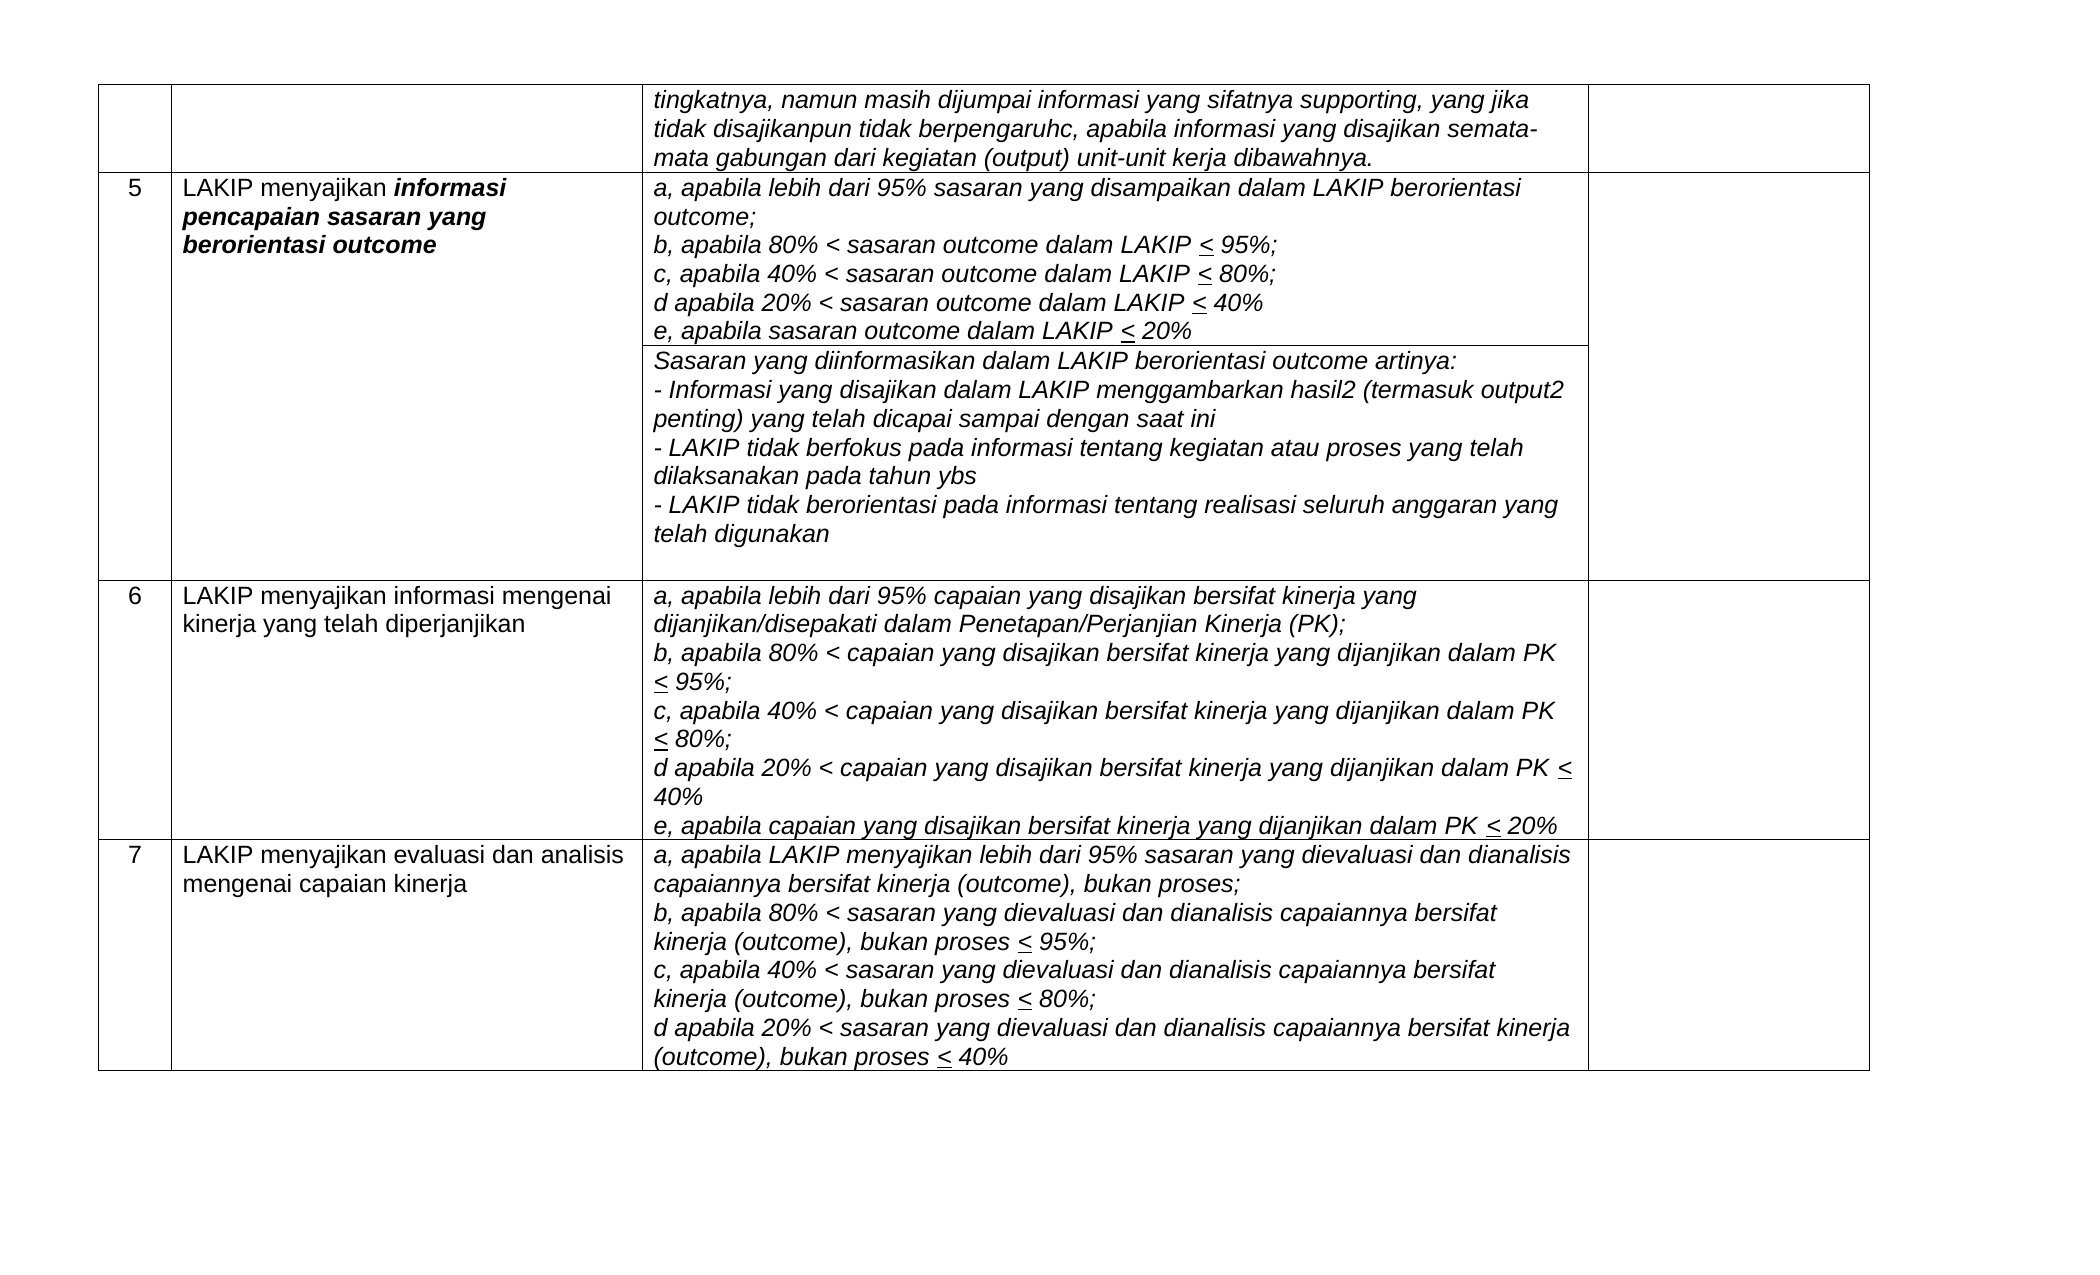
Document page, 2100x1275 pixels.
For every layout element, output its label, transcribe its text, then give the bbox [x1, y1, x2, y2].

table_cell 6 [99, 581, 171, 839]
table_cell 4 [99, 85, 171, 172]
table_cell Sasaran yang diinformasikan dalam LAKIP berorientasi outcome artinya: - Informasi yang disajikan dalam LAKIP menggambarkan hasil2 (termasuk output2 penting) yang telah dicapai sampai dengan saat ini - LAKIP tidak berfokus pada informasi tentang kegiatan atau proses yang telah dilaksanakan pada tahun ybs - LAKIP tidak berorientasi pada informasi tentang realisasi seluruh anggaran yang telah digunakan [643, 346, 1588, 579]
table_cell a, apabila lebih dari 95% sasaran yang disampaikan dalam LAKIP berorientasi outcome; b, apabila 80% < sasaran outcome dalam LAKIP < 95%; c, apabila 40% < sasaran outcome dalam LAKIP < 80%; d apabila 20% < sasaran outcome dalam LAKIP < 40% e, apabila sasaran outcome dalam LAKIP < 20% [643, 173, 1588, 345]
table_cell a, apabila lebih dari 95% capaian yang disajikan bersifat kinerja yang dijanjikan/disepakati dalam Penetapan/Perjanjian Kinerja (PK); b, apabila 80% < capaian yang disajikan bersifat kinerja yang dijanjikan dalam PK < 95%; c, apabila 40% < capaian yang disajikan bersifat kinerja yang dijanjikan dalam PK < 80%; d apabila 20% < capaian yang disajikan bersifat kinerja yang dijanjikan dalam PK < 40% e, apabila capaian yang disajikan bersifat kinerja yang dijanjikan dalam PK < 20% [643, 581, 1588, 839]
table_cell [172, 840, 642, 1070]
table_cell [172, 85, 642, 172]
table_cell LAKIP menyajikan informasi mengenai kinerja yang telah diperjanjikan [172, 581, 642, 839]
table_cell 7 [99, 840, 171, 1070]
table_cell [1589, 173, 1869, 579]
table_cell LAKIP menyajikan informasi pencapaian sasaran yang berorientasi outcome [172, 173, 642, 579]
table_cell [1589, 840, 1869, 1070]
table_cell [643, 85, 1588, 172]
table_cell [643, 840, 1588, 1070]
table_cell [1589, 85, 1869, 172]
table_cell [1589, 581, 1869, 839]
table_cell 5 [99, 173, 171, 579]
